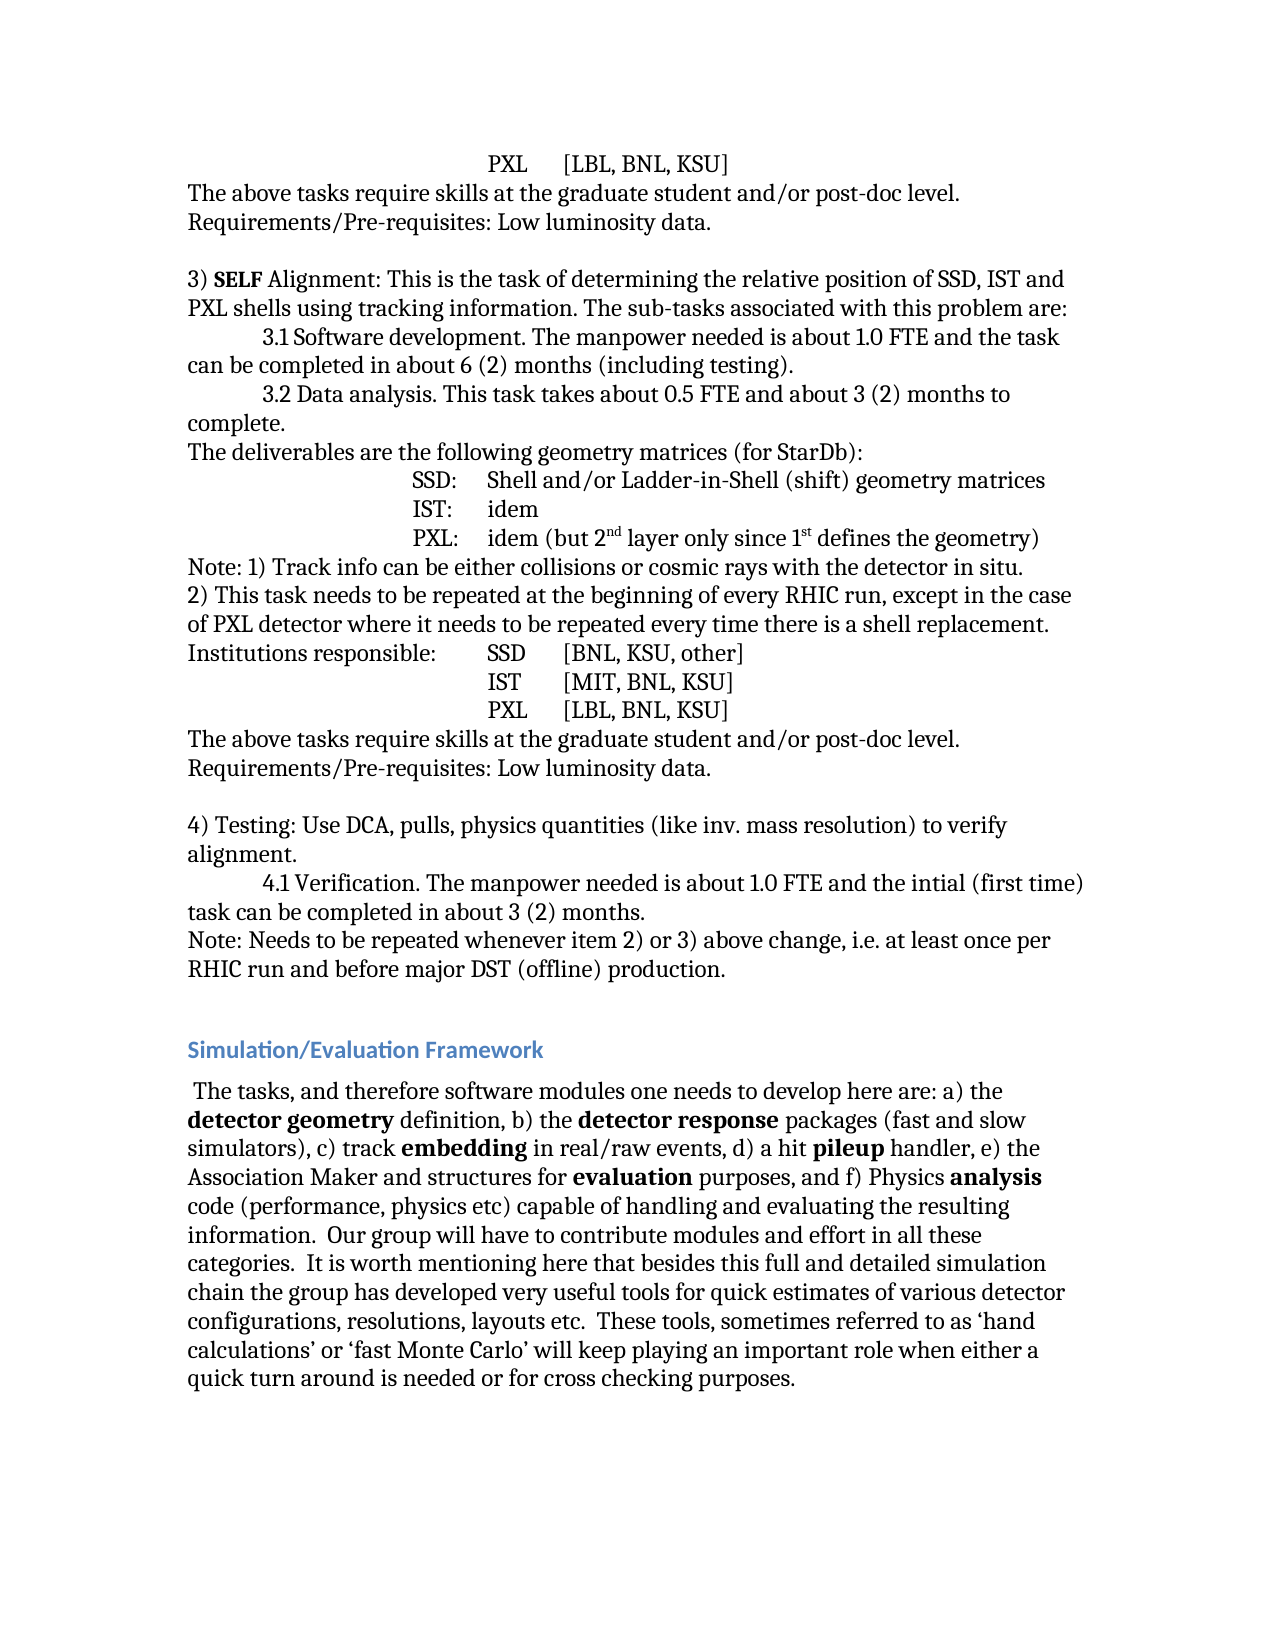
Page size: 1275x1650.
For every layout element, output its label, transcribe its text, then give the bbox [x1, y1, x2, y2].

text Note: Needs to be repeated whenever item 2) or 3) above change, i.e. at least once per RHIC run and before major DST (offline) production. [187, 926, 1087, 984]
list Low luminosity data. [187, 754, 1087, 782]
text The deliverables [187, 437, 1087, 466]
text 3.1 Software development. The manpower needed is about 1.0 FTE and the task can be completed in about 6 (2) months (including testing). [187, 322, 1087, 380]
text 3.2 Data analysis. This task takes about 0.5 FTE and about 3 (2) months to complete. [187, 380, 1087, 437]
list other [187, 639, 1087, 667]
text The tasks, and therefore software modules one needs to develop here are: a) the detector geometry definition, b) the detector response packages (fast and slow simulators), c) track embedding in real/raw events, d) a hit pileup handler, e) the Association Maker and structures for evaluation purposes, and f) Physics analysis code (performance, physics etc) capable of handling and evaluating the resulting information. Our group will have to contribute modules and effort in all these categories. It is worth mentioning here that besides this full and detailed simulation chain the group has developed very useful tools for quick estimates of various detector configurations, resolutions, layouts etc. These tools, sometimes referred to as ‘hand calculations’ or ‘fast Monte Carlo’ will keep playing an important role when either a quick turn around is needed or for cross checking purposes. [187, 1077, 1087, 1393]
text 4) Testing: Use DCA, pulls, physics quantities (like inv. mass resolution) to verify alignment. [187, 811, 1087, 869]
list Low luminosity data. [187, 207, 1087, 236]
list Shell and/or Ladder-in-Shell (shift) [187, 466, 1087, 495]
list idem (but 2nd layer only since 1st defines the geometry) [187, 524, 1087, 552]
list 3SELF task of determining the relative position of SSD, IST and PXL shells using tracking information. [187, 265, 1087, 322]
text 4.1 Verification. The manpower needed is about 1.0 FTE and the intial (first time) task can be completed in about 3 (2) months. [187, 869, 1087, 926]
text 2) This task needs to be repeated at the beginning of every RHIC run, except in the case of PXL detector where it needs to be repeated every time there is a shell replacement. [187, 581, 1087, 639]
subtitle Simulation/Evaluation Framework [187, 1034, 1087, 1064]
text Note: 1) Track info can be either collisions or cosmic rays with the detector in situ. [187, 552, 1087, 581]
